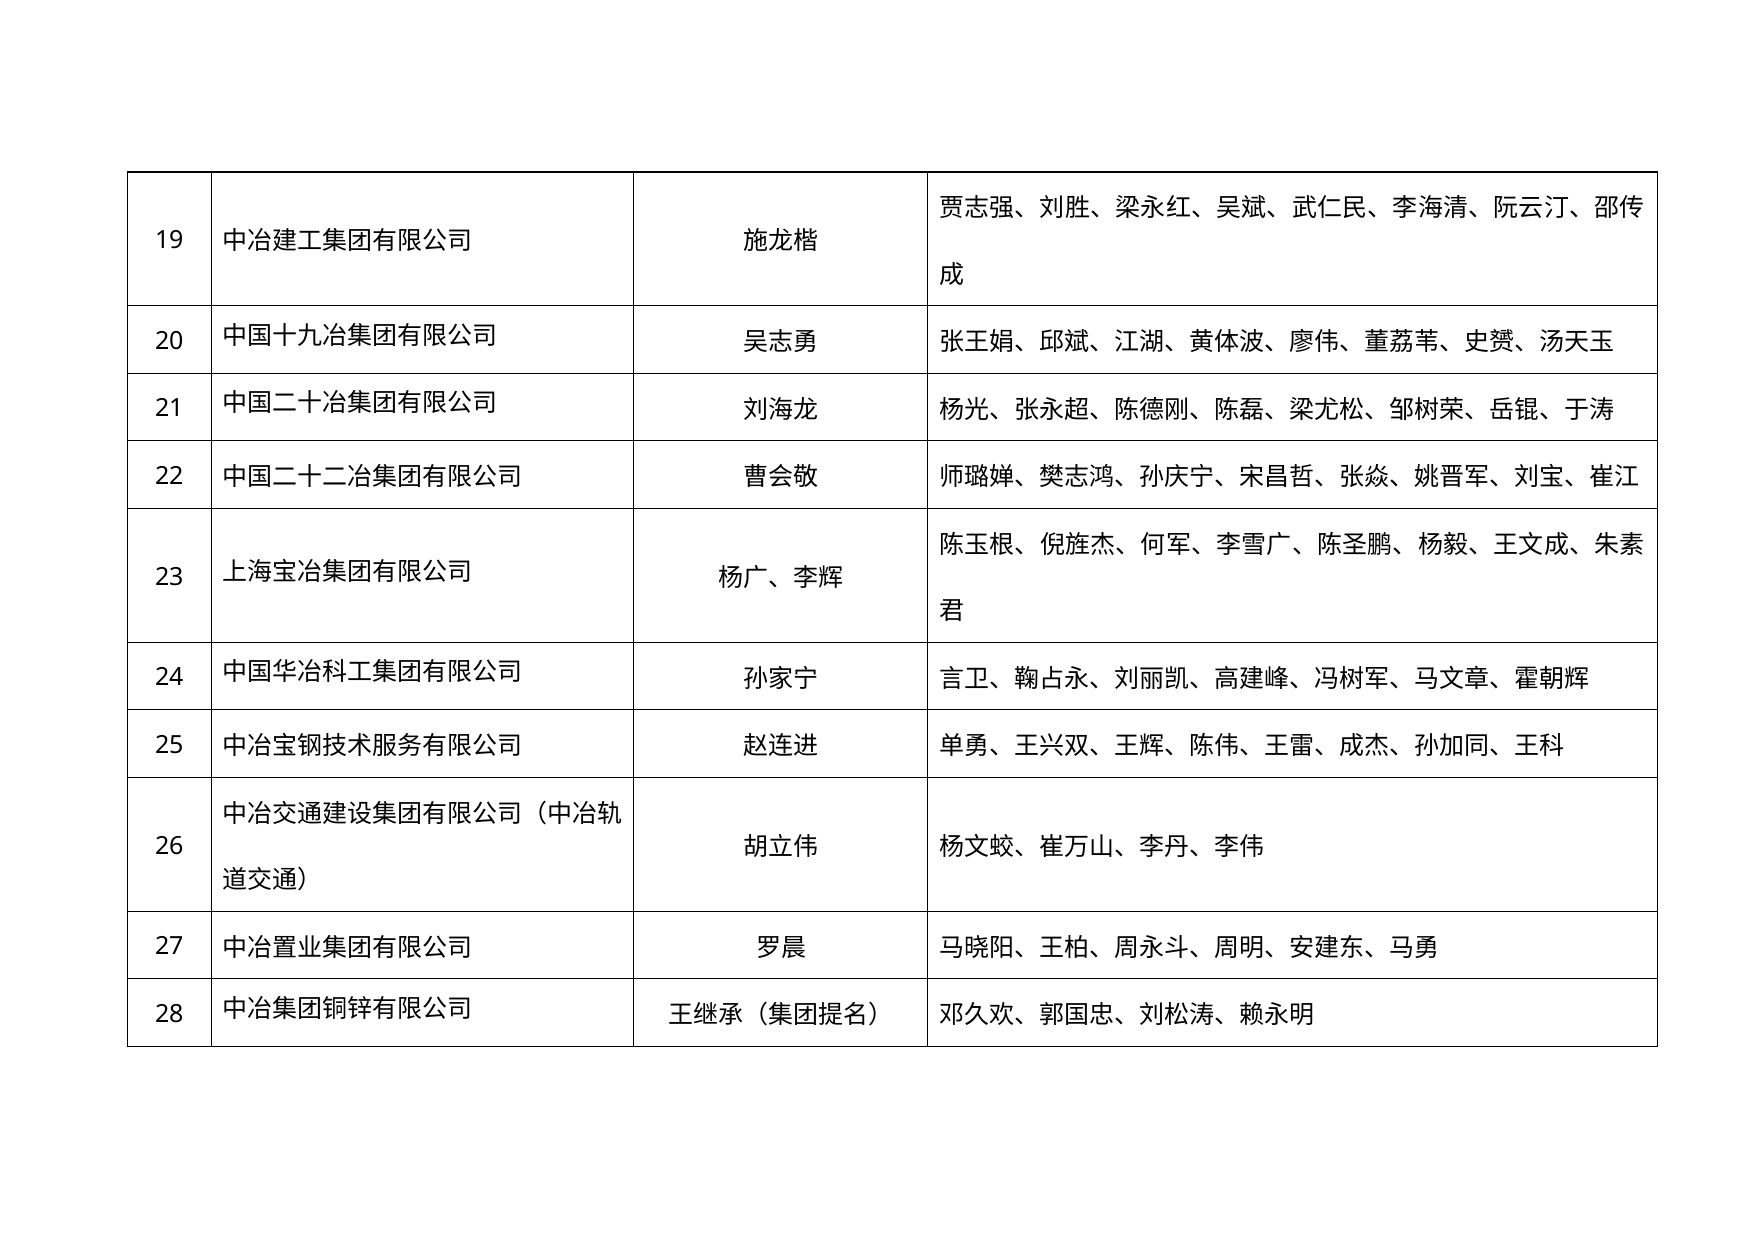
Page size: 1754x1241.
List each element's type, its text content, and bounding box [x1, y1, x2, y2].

table_cell 中冶交通建设集团有限公司（中冶轨道交通） [212, 778, 633, 911]
table_cell 杨广、李辉 [634, 509, 927, 642]
table_cell 23 [128, 509, 211, 642]
table_cell 27 [128, 912, 211, 978]
table_cell 贾志强、刘胜、梁永红、吴斌、武仁民、李海清、阮云汀、邵传成 [928, 173, 1657, 305]
table_cell 24 [128, 643, 211, 709]
table_cell 邓久欢、郭国忠、刘松涛、赖永明 [928, 979, 1657, 1046]
table_cell 21 [128, 374, 211, 440]
table_cell 中冶建工集团有限公司 [212, 173, 633, 305]
table_cell 25 [128, 710, 211, 777]
table_cell 上海宝冶集团有限公司 [212, 509, 633, 642]
table_cell 张王娟、邱斌、江湖、黄体波、廖伟、董荔苇、史赟、汤天玉 [928, 306, 1657, 373]
table_cell 单勇、王兴双、王辉、陈伟、王雷、成杰、孙加同、王科 [928, 710, 1657, 777]
table_cell 中国二十冶集团有限公司 [212, 374, 633, 440]
table_cell 22 [128, 441, 211, 508]
table_cell 孙家宁 [634, 643, 927, 709]
table_cell 施龙楷 [634, 173, 927, 305]
table_cell 19 [128, 173, 211, 305]
table_cell 罗晨 [634, 912, 927, 978]
table_cell 言卫、鞠占永、刘丽凯、高建峰、冯树军、马文章、霍朝辉 [928, 643, 1657, 709]
table_cell 吴志勇 [634, 306, 927, 373]
table_cell 26 [128, 778, 211, 911]
table_cell 20 [128, 306, 211, 373]
table_cell 马晓阳、王柏、周永斗、周明、安建东、马勇 [928, 912, 1657, 978]
table_cell 胡立伟 [634, 778, 927, 911]
table_cell 王继承（集团提名） [634, 979, 927, 1046]
table_cell 中冶置业集团有限公司 [212, 912, 633, 978]
table_cell 赵连进 [634, 710, 927, 777]
table_cell 中国华冶科工集团有限公司 [212, 643, 633, 709]
table_cell 刘海龙 [634, 374, 927, 440]
table_cell 杨光、张永超、陈德刚、陈磊、梁尤松、邹树荣、岳锟、于涛 [928, 374, 1657, 440]
table_cell 中国十九冶集团有限公司 [212, 306, 633, 373]
table_cell 中国二十二冶集团有限公司 [212, 441, 633, 508]
table_cell 师璐婵、樊志鸿、孙庆宁、宋昌哲、张焱、姚晋军、刘宝、崔江 [928, 441, 1657, 508]
table_cell 曹会敬 [634, 441, 927, 508]
table_cell 中冶宝钢技术服务有限公司 [212, 710, 633, 777]
table_cell 陈玉根、倪旌杰、何军、李雪广、陈圣鹏、杨毅、王文成、朱素君 [928, 509, 1657, 642]
table_cell 中冶集团铜锌有限公司 [212, 979, 633, 1046]
table_cell 28 [128, 979, 211, 1046]
table_cell 杨文蛟、崔万山、李丹、李伟 [928, 778, 1657, 911]
